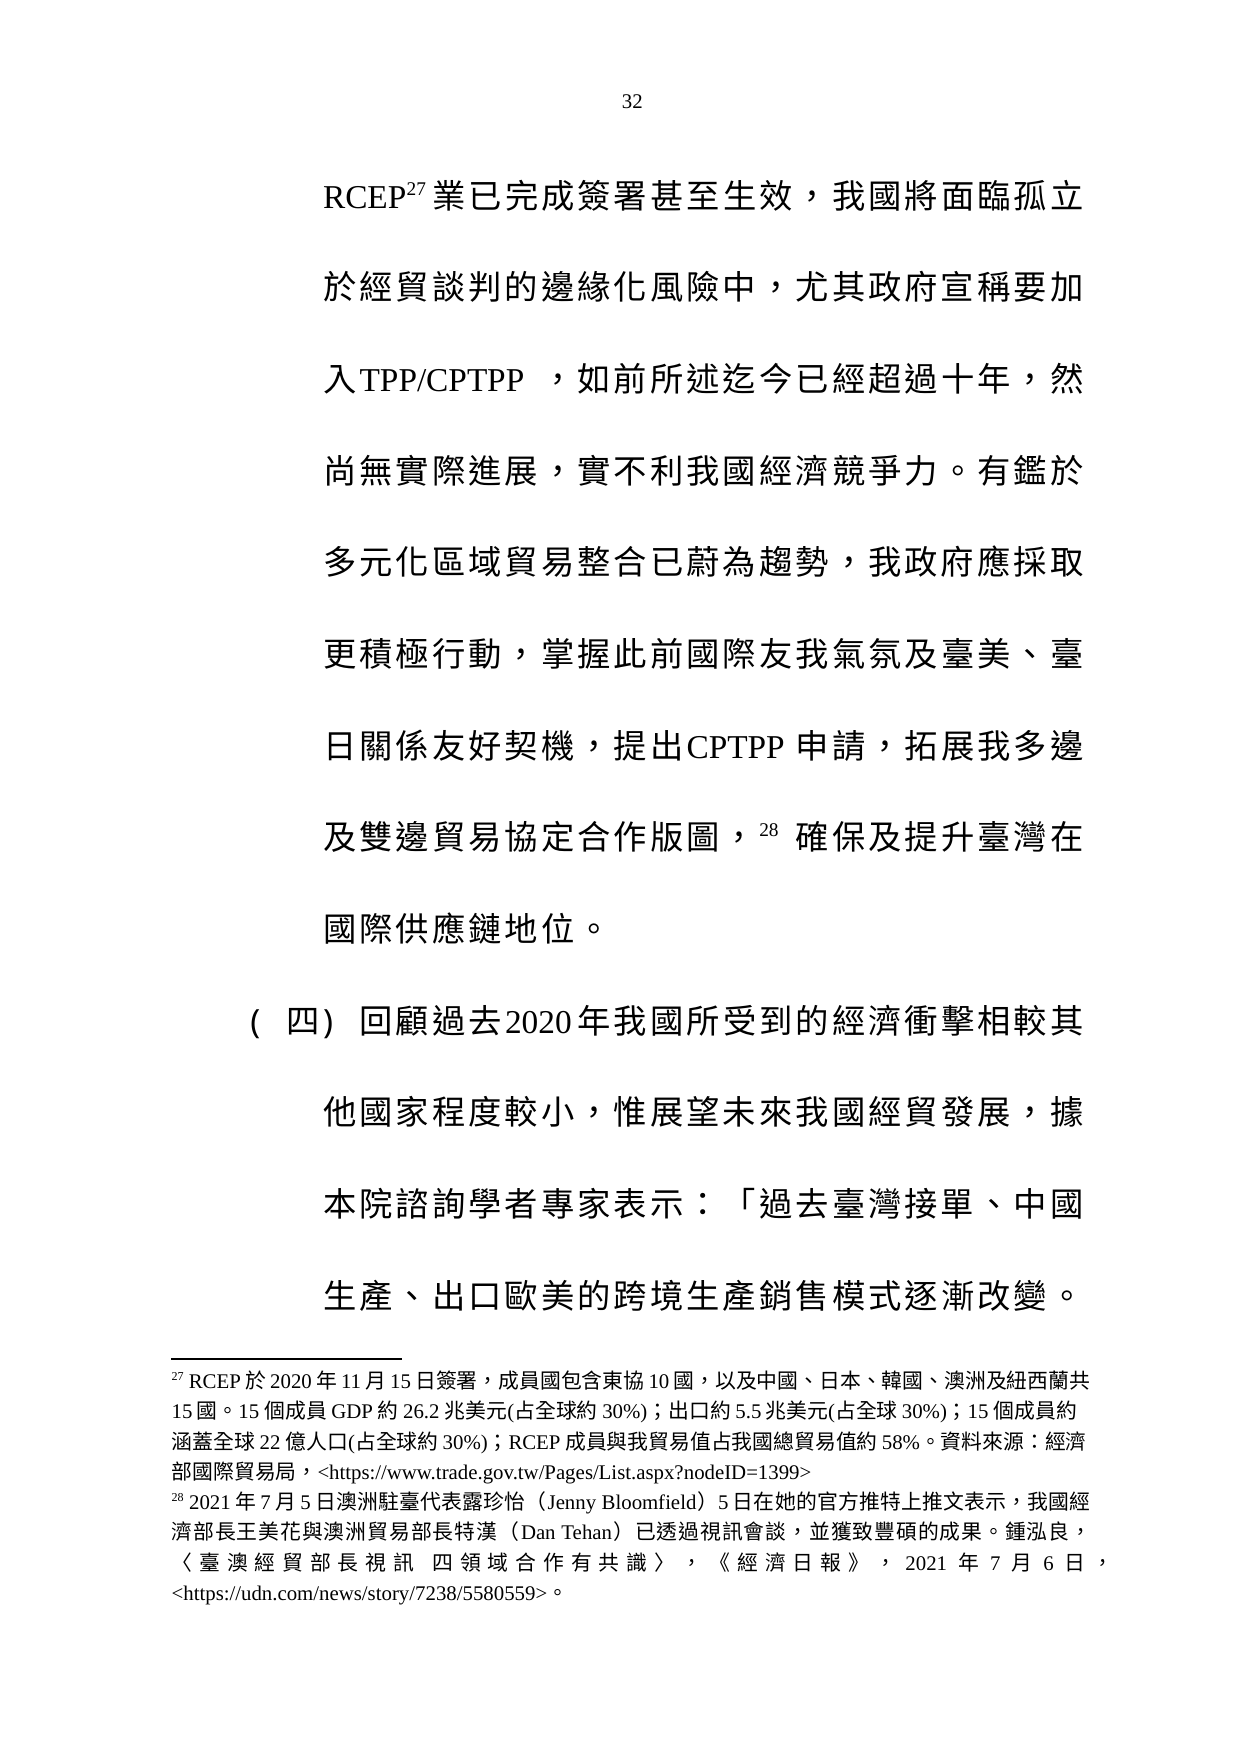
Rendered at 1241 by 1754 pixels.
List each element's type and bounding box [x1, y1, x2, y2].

subtitle [250, 148, 1086, 973]
subtitle [250, 973, 1086, 1339]
